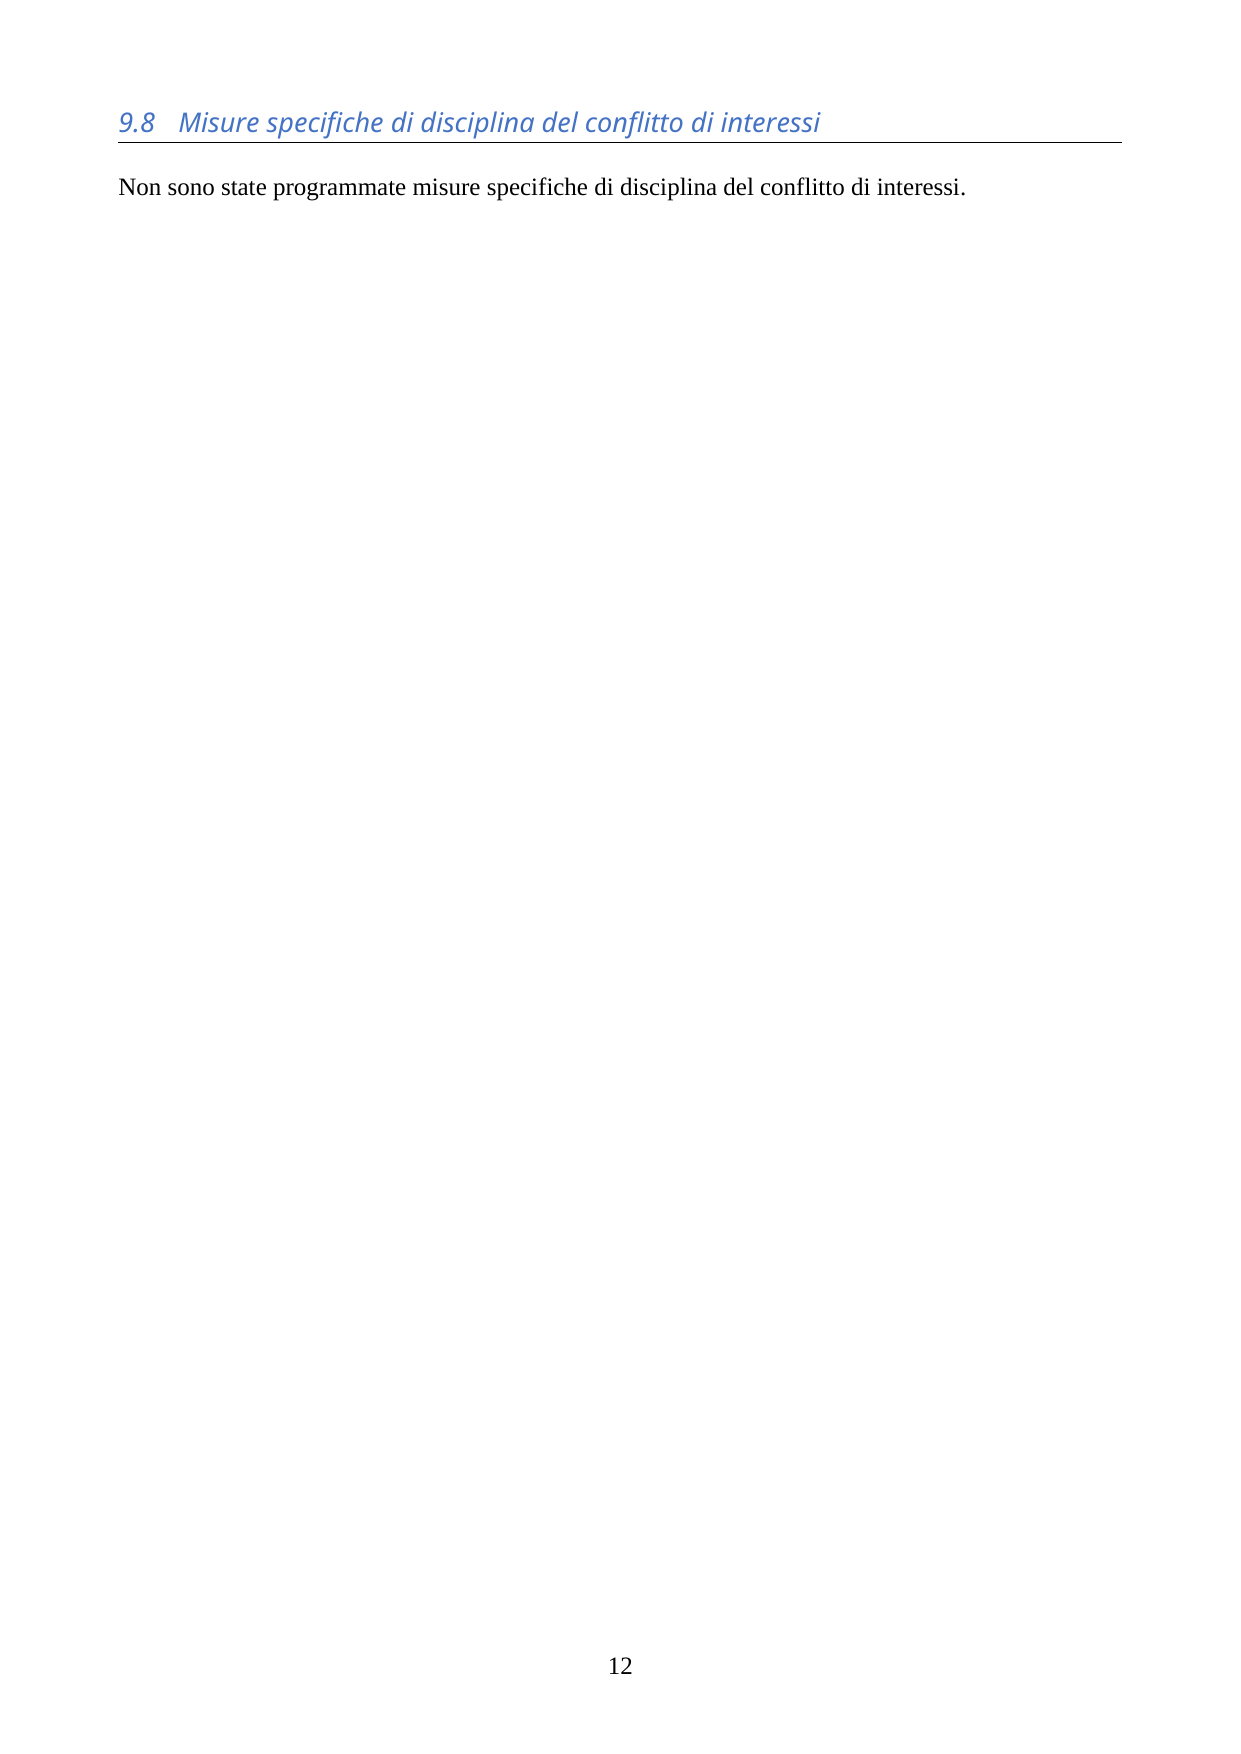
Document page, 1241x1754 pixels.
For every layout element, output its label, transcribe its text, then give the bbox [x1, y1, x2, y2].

text Non sono state programmate misure specifiche di disciplina del conflitto di interessi. [118, 172, 1122, 201]
subtitle Misure specifiche di disciplina del conflitto di interessi [118, 103, 1122, 142]
